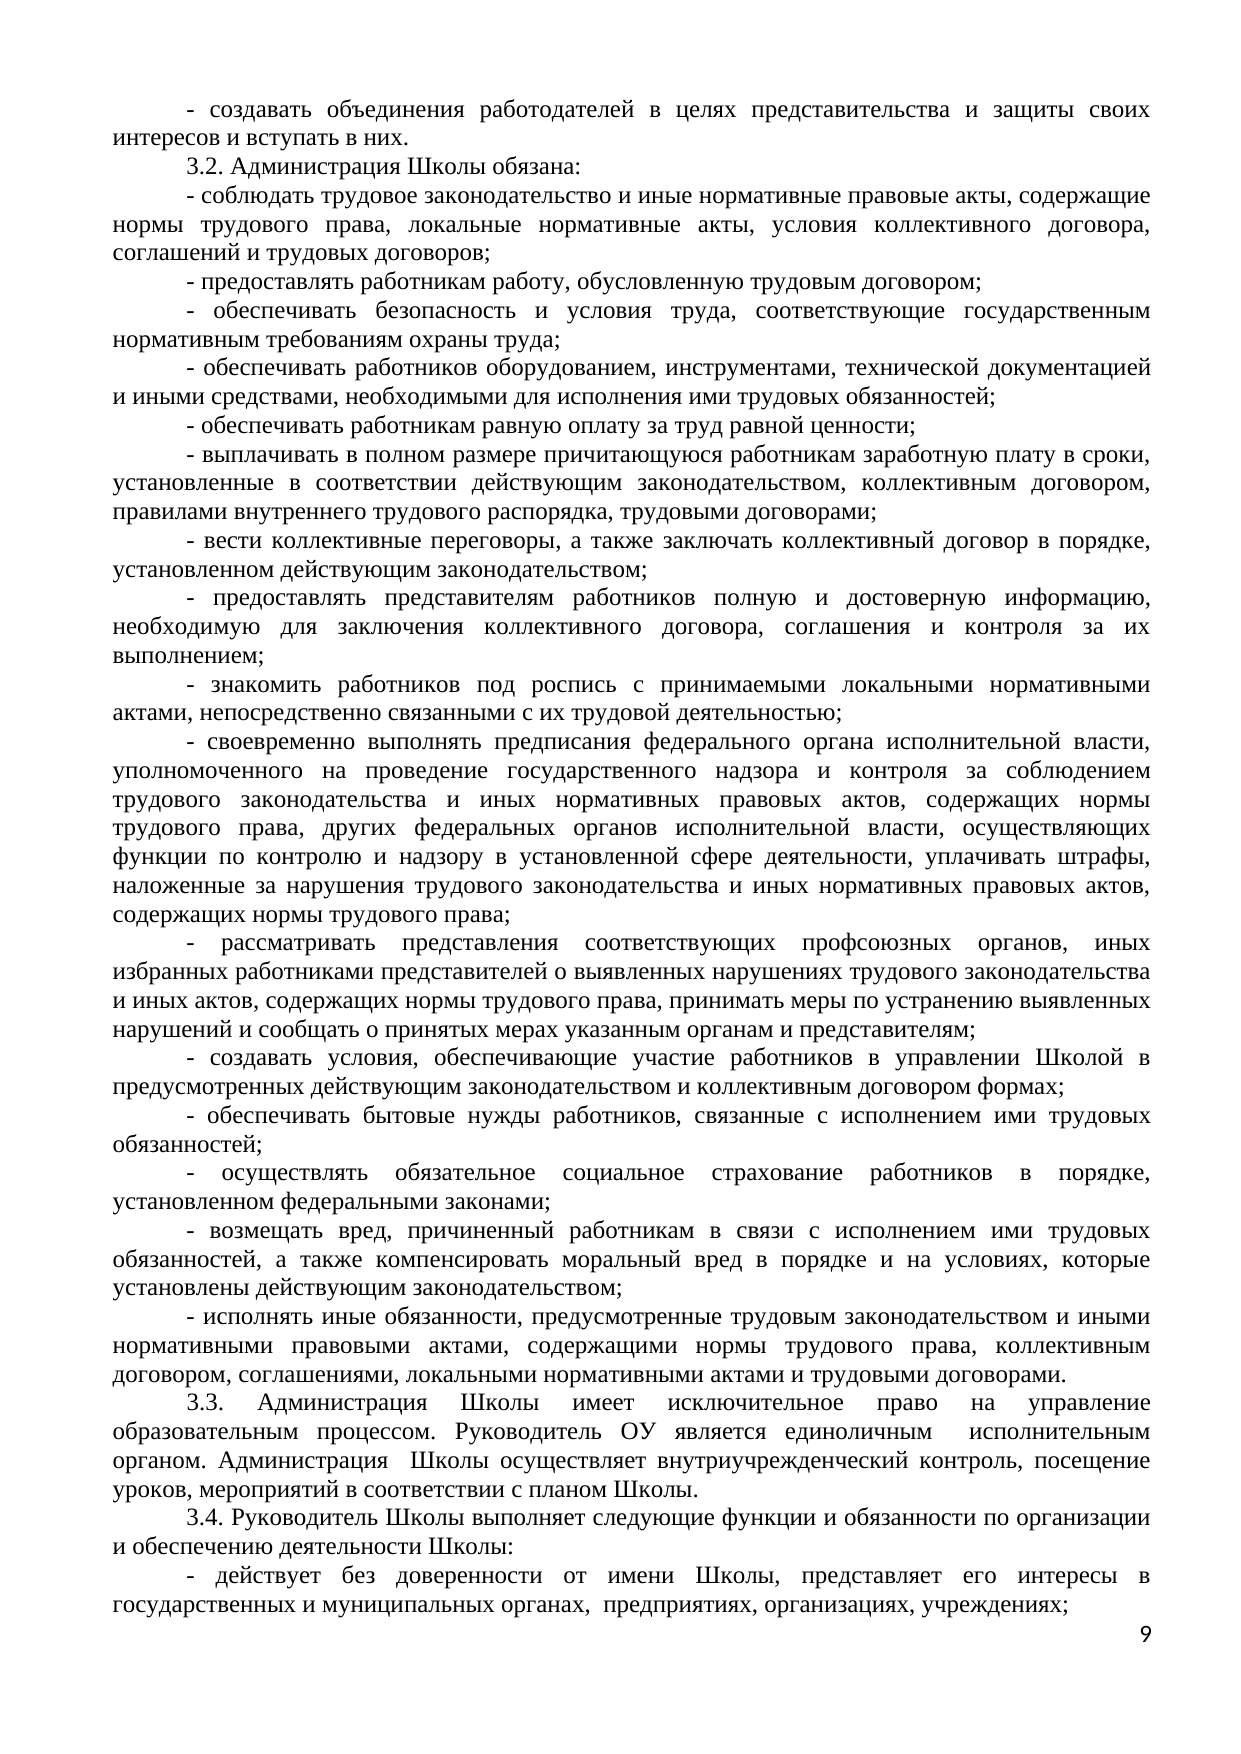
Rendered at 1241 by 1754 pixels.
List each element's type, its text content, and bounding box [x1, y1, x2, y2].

text - предоставлять представителям работников полную и достоверную информацию, необходимую для заключения коллективного договора, соглашения и контроля за их выполнением; [112, 582, 1152, 669]
text - осуществлять обязательное социальное страхование работников в порядке, установленном федеральными законами; [112, 1157, 1152, 1215]
text - исполнять иные обязанности, предусмотренные трудовым законодательством и иными нормативными правовыми актами, содержащими нормы трудового права, коллективным договором, соглашениями, локальными нормативными актами и трудовыми договорами. [112, 1301, 1152, 1387]
text - обеспечивать работников оборудованием, инструментами, технической документацией и иными средствами, необходимыми для исполнения ими трудовых обязанностей; [112, 352, 1152, 410]
text - вести коллективные переговоры, а также заключать коллективный договор в порядке, установленном действующим законодательством; [112, 525, 1152, 582]
text - выплачивать в полном размере причитающуюся работникам заработную плату в сроки, установленные в соответствии действующим законодательством, коллективным договором, правилами внутреннего трудового распорядка, трудовыми договорами; [112, 439, 1152, 525]
text - создавать условия, обеспечивающие участие работников в управлении Школой в предусмотренных действующим законодательством и коллективным договором формах; [112, 1042, 1152, 1100]
text - рассматривать представления соответствующих профсоюзных органов, иных избранных работниками представителей о выявленных нарушениях трудового законодательства и иных актов, содержащих нормы трудового права, принимать меры по устранению выявленных нарушений и сообщать о принятых мерах указанным органам и представителям; [112, 927, 1152, 1042]
text - обеспечивать бытовые нужды работников, связанные с исполнением ими трудовых обязанностей; [112, 1100, 1152, 1157]
text - возмещать вред, причиненный работникам в связи с исполнением ими трудовых обязанностей, а также компенсировать моральный вред в порядке и на условиях, которые установлены действующим законодательством; [112, 1215, 1152, 1301]
text - предоставлять работникам работу, обусловленную трудовым договором; [112, 266, 1152, 295]
text - обеспечивать работникам равную оплату за труд равной ценности; [112, 410, 1152, 439]
text - знакомить работников под роспись с принимаемыми локальными нормативными актами, непосредственно связанными с их трудовой деятельностью; [112, 669, 1152, 726]
text - соблюдать трудовое законодательство и иные нормативные правовые акты, содержащие нормы трудового права, локальные нормативные акты, условия коллективного договора, соглашений и трудовых договоров; [112, 180, 1152, 266]
text - действует без доверенности от имени Школы, представляет его интересы в государственных и муниципальных органах, предприятиях, организациях, учреждениях; [112, 1560, 1152, 1617]
text 3.2. Администрация Школы обязана: [112, 151, 1152, 180]
text 3.4. Руководитель Школы выполняет следующие функции и обязанности по организации и обеспечению деятельности Школы: [112, 1502, 1152, 1560]
text 3.3. Администрация Школы имеет исключительное право на управление образовательным процессом. Руководитель ОУ является единоличным исполнительным органом. Администрация Школы осуществляет внутриучрежденческий контроль, посещение уроков, мероприятий в соответствии с планом Школы. [112, 1387, 1152, 1502]
text - создавать объединения работодателей в целях представительства и защиты своих интересов и вступать в них. [112, 94, 1152, 151]
text - обеспечивать безопасность и условия труда, соответствующие государственным нормативным требованиям охраны труда; [112, 295, 1152, 352]
text - своевременно выполнять предписания федерального органа исполнительной власти, уполномоченного на проведение государственного надзора и контроля за соблюдением трудового законодательства и иных нормативных правовых актов, содержащих нормы трудового права, других федеральных органов исполнительной власти, осуществляющих функции по контролю и надзору в установленной сфере деятельности, уплачивать штрафы, наложенные за нарушения трудового законодательства и иных нормативных правовых актов, содержащих нормы трудового права; [112, 726, 1152, 927]
